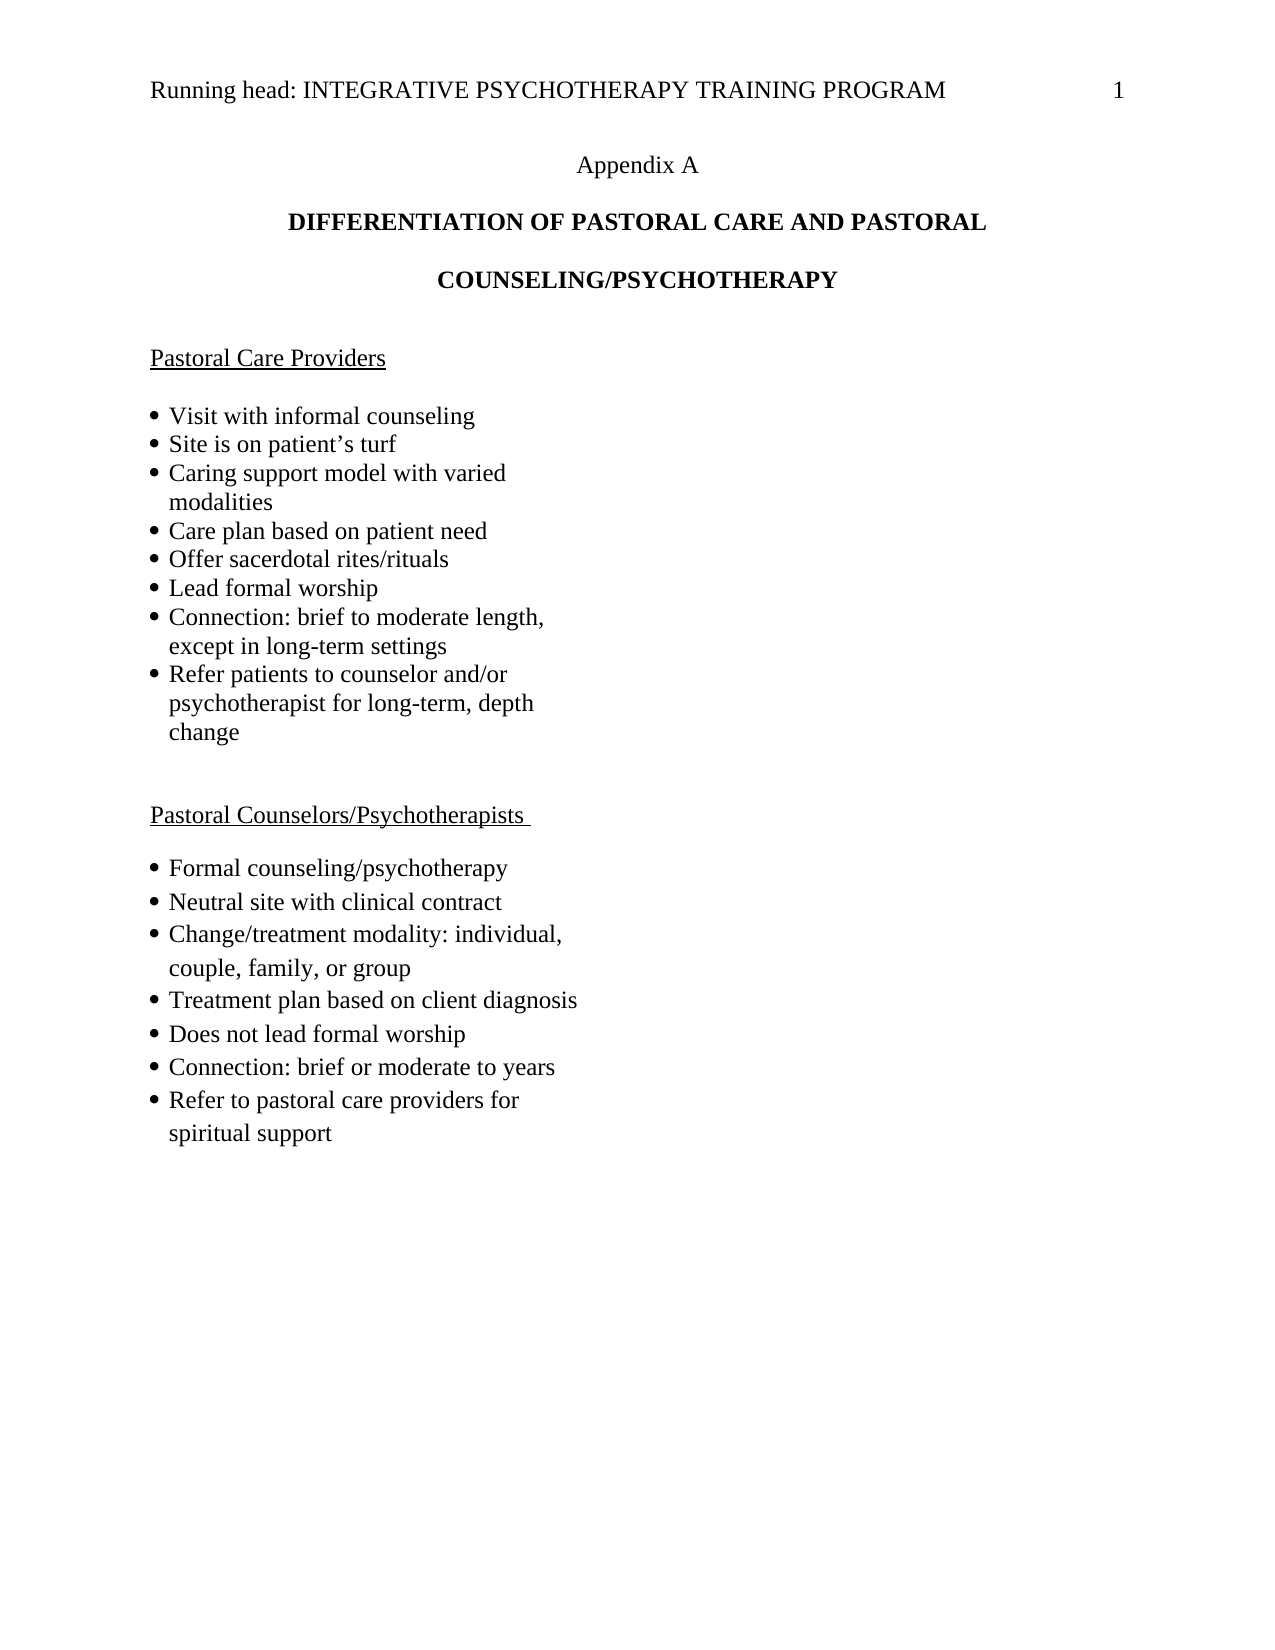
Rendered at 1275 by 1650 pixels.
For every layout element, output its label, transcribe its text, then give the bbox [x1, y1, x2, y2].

list Refer patients to counselor and/or psychotherapist for long-term, depth change [150, 659, 600, 746]
list Formal counseling/psychotherapy [150, 853, 600, 882]
list Refer to pastoral care providers for spiritual support [150, 1085, 600, 1146]
list Visit with informal counseling [150, 401, 600, 429]
text Appendix A [150, 150, 1125, 179]
text Pastoral Counselors/Psychotherapists [150, 800, 600, 828]
list Neutral site with clinical contract [150, 887, 600, 915]
list Offer sacerdotal rites/rituals [150, 544, 600, 573]
list Site is on patient’s turf [150, 429, 600, 458]
list Does not lead formal worship [150, 1019, 600, 1047]
list Connection: brief or moderate to years [150, 1052, 600, 1080]
list Connection: brief to moderate length, except in long-term settings [150, 602, 600, 659]
list Caring support model with varied modalities [150, 458, 600, 516]
text COUNSELING/PSYCHOTHERAPY [150, 265, 1125, 294]
list Care plan based on patient need [150, 516, 600, 544]
list Change/treatment modality: individual, couple, family, or group [150, 919, 600, 981]
list Lead formal worship [150, 573, 600, 602]
text DIFFERENTIATION OF PASTORAL CARE AND PASTORAL [150, 207, 1125, 236]
list Treatment plan based on client diagnosis [150, 986, 600, 1014]
text Pastoral Care Providers [150, 343, 600, 401]
